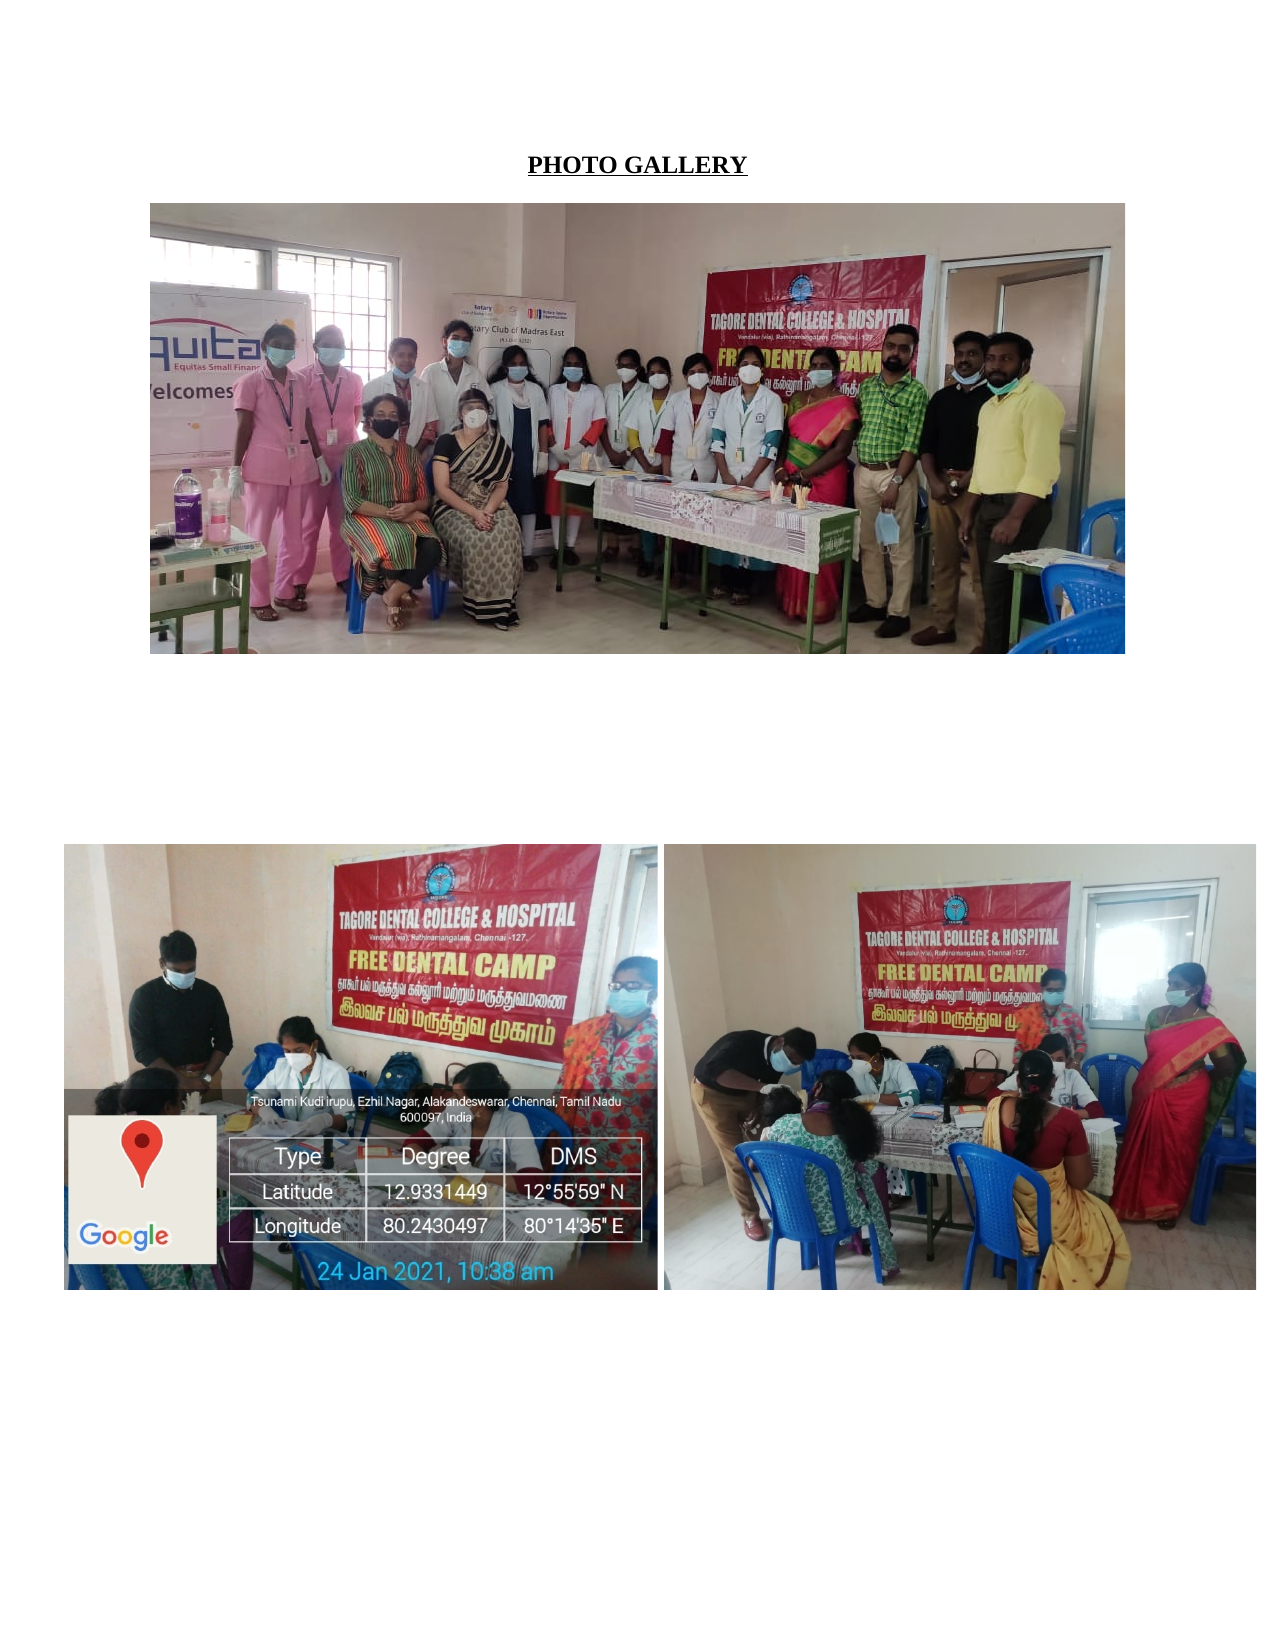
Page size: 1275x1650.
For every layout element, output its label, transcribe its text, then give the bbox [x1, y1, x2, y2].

picture [664, 844, 1257, 1290]
picture [150, 203, 1125, 654]
picture [64, 844, 658, 1290]
text PHOTO GALLERY [150, 150, 1125, 179]
